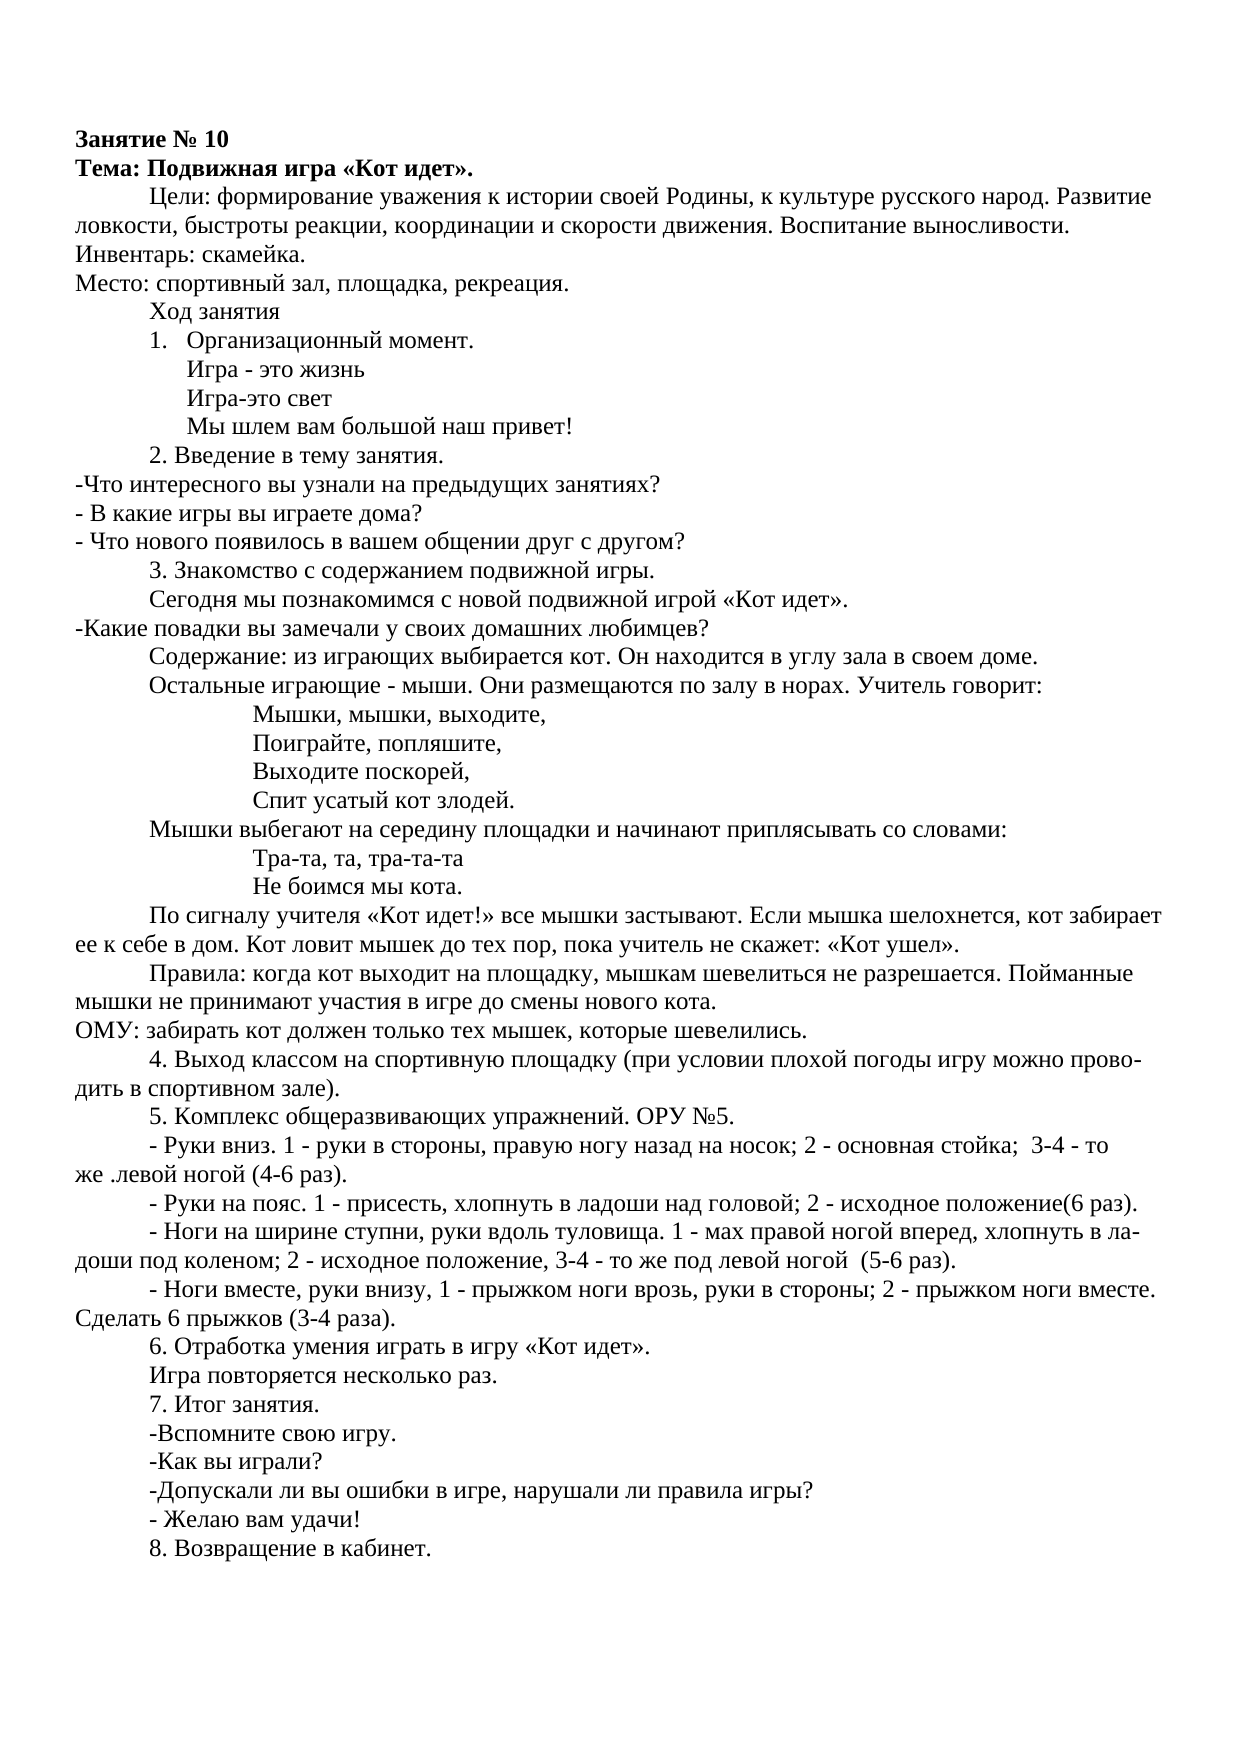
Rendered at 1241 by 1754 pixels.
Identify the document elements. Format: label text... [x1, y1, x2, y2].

text Тра-та, та, тра-та-та [75, 843, 1165, 871]
text Цели: формирование уважения к истории своей Родины, к культуре русского народ. Развитие ловкости, быстроты реакции, координации и скорости движения. Воспитание выносливости. Инвентарь: скамейка. Место: спортивный зал, площадка, рекреация. [75, 181, 1165, 296]
text Мышки, мышки, выходите, Поиграйте, попляшите, Выходите поскорей, [252, 699, 1165, 785]
text Ход занятия [75, 296, 1165, 325]
text 5. Комплекс общеразвивающих упражнений. ОРУ №5. [75, 1101, 1165, 1130]
text - Ноги на ширине ступни, руки вдоль туловища. 1 - мах правой ногой вперед, хлопнуть в ладоши под коленом; 2 - исходное положение, 3-4 - то же под левой ногой (5-6 раз). [75, 1216, 1165, 1274]
text - Руки вниз. 1 - руки в стороны, правую ногу назад на носок; 2 - основная стойка; 3-4 - то же .левой ногой (4-6 раз). [75, 1130, 1165, 1188]
text Остальные играющие - мыши. Они размещаются по залу в норах. Учитель говорит: [75, 670, 1165, 699]
text - Руки на пояс. 1 - присесть, хлопнуть в ладоши над головой; 2 - исходное положение(6 раз). [75, 1188, 1165, 1216]
text Тема: Подвижная игра «Кот идет». [75, 153, 1165, 181]
text 4. Выход классом на спортивную площадку (при условии плохой погоды игру можно проводить в спортивном зале). [75, 1044, 1165, 1101]
text 7. Итог занятия. [75, 1389, 1165, 1418]
text -Что интересного вы узнали на предыдущих занятиях? [75, 469, 1165, 498]
text Правила: когда кот выходит на площадку, мышкам шевелиться не разрешается. Пойманные мышки не принимают участия в игре до смены нового кота. ОМУ: забирать кот должен только тех мышек, которые шевелились. [75, 958, 1165, 1044]
text - Ноги вместе, руки внизу, 1 - прыжком ноги врозь, руки в стороны; 2 - прыжком ноги вместе. Сделать 6 прыжков (3-4 раза). [75, 1274, 1165, 1331]
text -Допускали ли вы ошибки в игре, нарушали ли правила игры? [75, 1475, 1165, 1504]
text - В какие игры вы играете дома? [75, 498, 1165, 526]
text Не боимся мы кота. [75, 871, 1165, 900]
text 2. Введение в тему занятия. [75, 440, 1165, 469]
text Сегодня мы познакомимся с новой подвижной игрой «Кот идет». [75, 584, 1165, 613]
text -Какие повадки вы замечали у своих домашних любимцев? [75, 613, 1165, 641]
text - Желаю вам удачи! [75, 1504, 1165, 1533]
text По сигналу учителя «Кот идет!» все мышки застывают. Если мышка шелохнется, кот забирает ее к себе в дом. Кот ловит мышек до тех пор, пока учитель не скажет: «Кот ушел». [75, 900, 1165, 958]
text Спит усатый кот злодей. [252, 785, 1165, 814]
text Игра повторяется несколько раз. [75, 1360, 1165, 1389]
text Мышки выбегают на середину площадки и начинают приплясывать со словами: [75, 814, 1165, 843]
text 8. Возвращение в кабинет. [75, 1533, 1165, 1561]
list Мы шлем вам большой наш привет! [186, 411, 1165, 440]
text Занятие № 10 [75, 124, 1165, 153]
text -Вспомните свою игру. [75, 1418, 1165, 1446]
text 6. Отработка умения играть в игру «Кот идет». [75, 1331, 1165, 1360]
text Содержание: из играющих выбирается кот. Он находится в углу зала в своем доме. [75, 641, 1165, 670]
list Игра - это жизнь Игра-это свет [186, 354, 1165, 411]
text -Как вы играли? [75, 1446, 1165, 1475]
text 3. Знакомство с содержанием подвижной игры. [75, 555, 1165, 584]
text - Что нового появилось в вашем общении друг с другом? [75, 526, 1165, 555]
list Организационный момент. [149, 325, 1165, 354]
